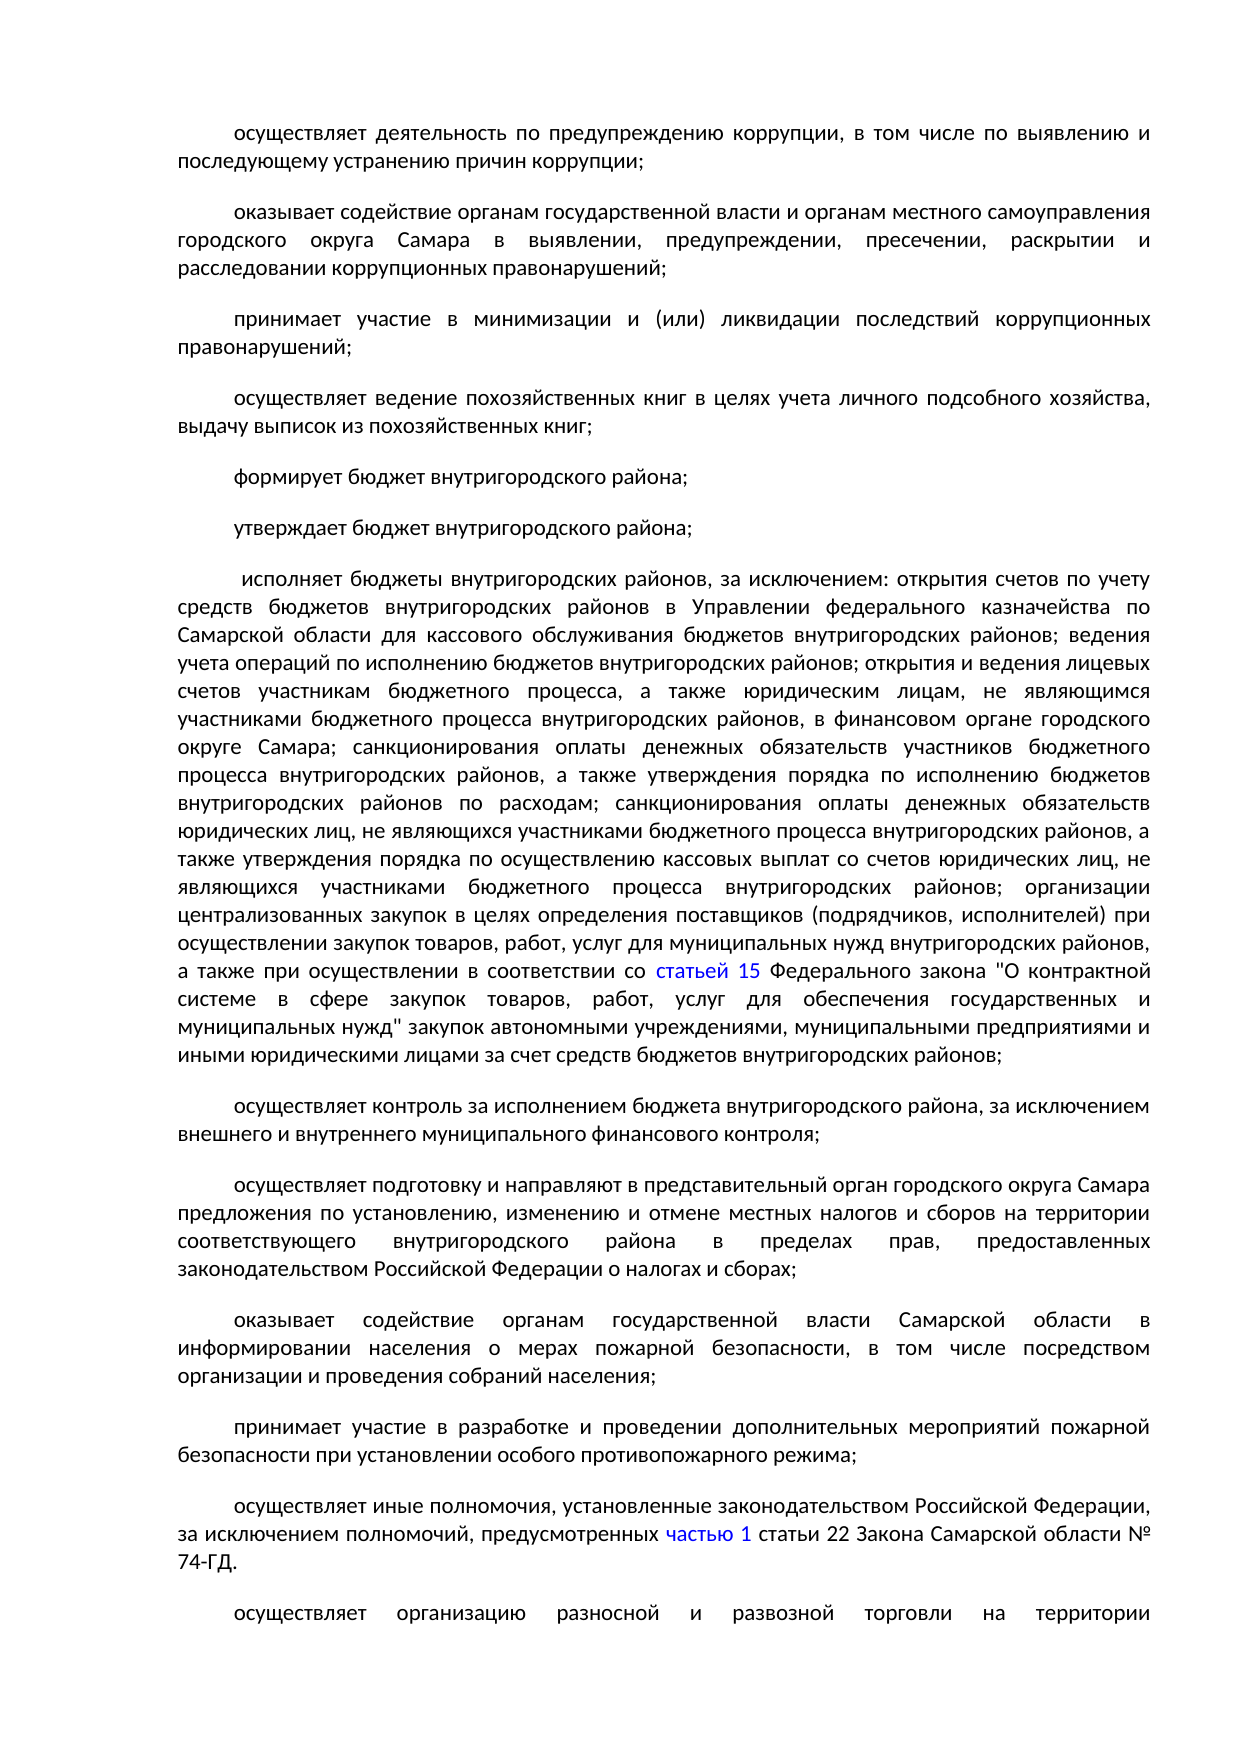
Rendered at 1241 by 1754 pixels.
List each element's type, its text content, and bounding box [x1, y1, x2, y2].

text утверждает бюджет внутригородского района; [177, 513, 1152, 541]
text осуществляет контроль за исполнением бюджета внутригородского района, за исключением внешнего и внутреннего муниципального финансового контроля; [177, 1091, 1152, 1147]
text осуществляет ведение похозяйственных книг в целях учета личного подсобного хозяйства, выдачу выписок из похозяйственных книг; [177, 383, 1152, 439]
text формирует бюджет внутригородского района; [177, 462, 1152, 490]
text исполняет бюджеты внутригородских районов, за исключением: открытия счетов по учету средств бюджетов внутригородских районов в Управлении федерального казначейства по Самарской области для кассового обслуживания бюджетов внутригородских районов; ведения учета операций по исполнению бюджетов внутригородских районов; открытия и ведения лицевых счетов участникам бюджетного процесса, а также юридическим лицам, не являющимся участниками бюджетного процесса внутригородских районов, в финансовом органе городского округе Самара; санкционирования оплаты денежных обязательств участников бюджетного процесса внутригородских районов, а также утверждения порядка по исполнению бюджетов внутригородских районов по расходам; санкционирования оплаты денежных обязательств юридических лиц, не являющихся участниками бюджетного процесса внутригородских районов, а также утверждения порядка по осуществлению кассовых выплат со счетов юридических лиц, не являющихся участниками бюджетного процесса внутригородских районов; организации централизованных закупок в целях определения поставщиков (подрядчиков, исполнителей) при осуществлении закупок товаров, работ, услуг для муниципальных нужд внутригородских районов, а также при осуществлении в соответствии со статьей 15 Федерального закона "О контрактной системе в сфере закупок товаров, работ, услуг для обеспечения государственных и муниципальных нужд" закупок автономными учреждениями, муниципальными предприятиями и иными юридическими лицами за счет средств бюджетов внутригородских районов; [177, 564, 1152, 1068]
text оказывает содействие органам государственной власти и органам местного самоуправления городского округа Самара в выявлении, предупреждении, пресечении, раскрытии и расследовании коррупционных правонарушений; [177, 197, 1152, 281]
text оказывает содействие органам государственной власти Самарской области в информировании населения о мерах пожарной безопасности, в том числе посредством организации и проведения собраний населения; [177, 1305, 1152, 1389]
text принимает участие в разработке и проведении дополнительных мероприятий пожарной безопасности при установлении особого противопожарного режима; [177, 1412, 1152, 1468]
text принимает участие в минимизации и (или) ликвидации последствий коррупционных правонарушений; [177, 304, 1152, 360]
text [177, 1598, 1152, 1626]
text осуществляет подготовку и направляют в представительный орган городского округа Самара предложения по установлению, изменению и отмене местных налогов и сборов на территории соответствующего внутригородского района в пределах прав, предоставленных законодательством Российской Федерации о налогах и сборах; [177, 1170, 1152, 1282]
text осуществляет иные полномочия, установленные законодательством Российской Федерации, за исключением полномочий, предусмотренных частью 1 статьи 22 Закона Самарской области № 74-ГД. [177, 1491, 1152, 1575]
text осуществляет деятельность по предупреждению коррупции, в том числе по выявлению и последующему устранению причин коррупции; [177, 118, 1152, 174]
